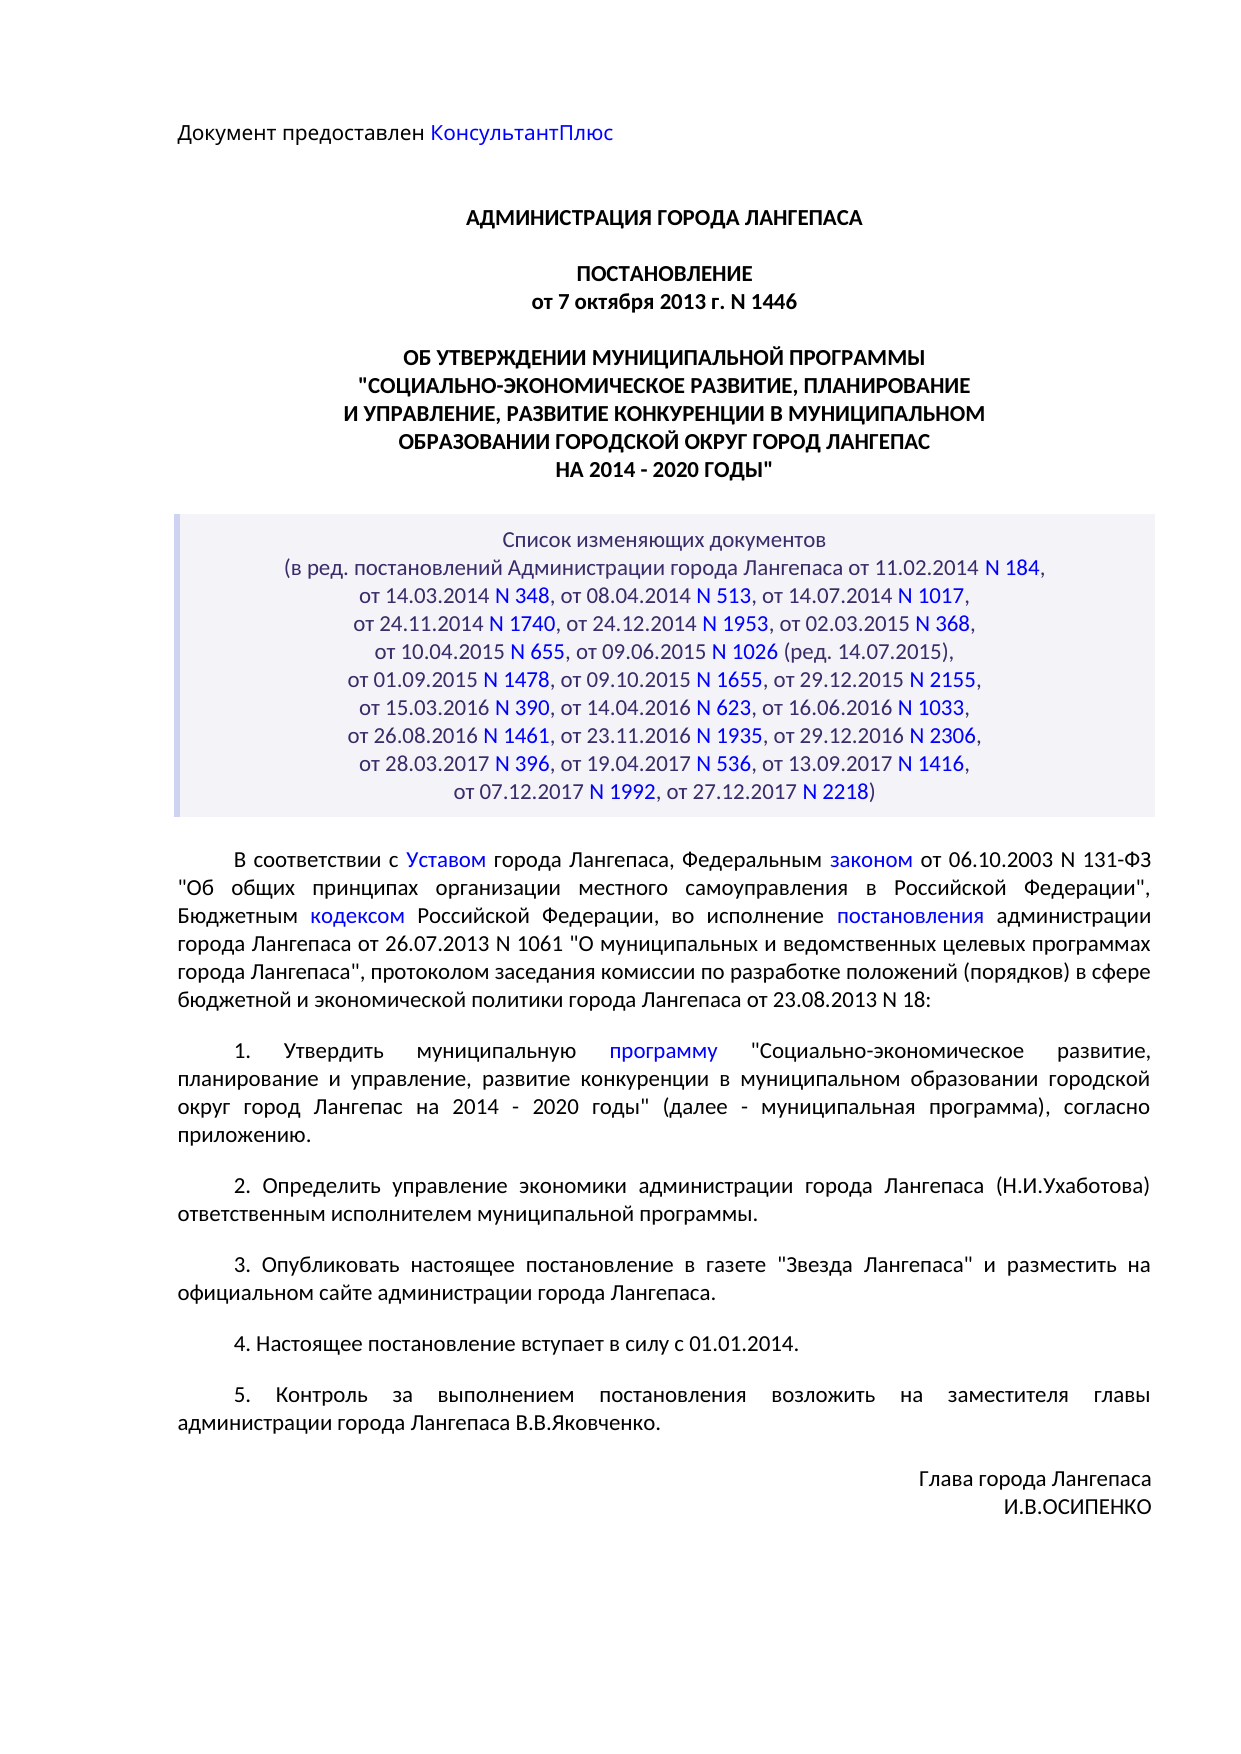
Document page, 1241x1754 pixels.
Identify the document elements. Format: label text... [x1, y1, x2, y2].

title И УПРАВЛЕНИЕ, РАЗВИТИЕ КОНКУРЕНЦИИ В МУНИЦИПАЛЬНОМ [177, 399, 1152, 427]
text В соответствии с Уставом города Лангепаса, Федеральным законом от 06.10.2003 N 131-ФЗ "Об общих принципах организации местного самоуправления в Российской Федерации", Бюджетным кодексом Российской Федерации, во исполнение постановления администрации города Лангепаса от 26.07.2013 N 1061 "О муниципальных и ведомственных целевых программах города Лангепаса", протоколом заседания комиссии по разработке положений (порядков) в сфере бюджетной и экономической политики города Лангепаса от 23.08.2013 N 18: [177, 845, 1152, 1013]
text Глава города Лангепаса [177, 1464, 1152, 1492]
title АДМИНИСТРАЦИЯ ГОРОДА ЛАНГЕПАСА [177, 203, 1152, 231]
text И.В.ОСИПЕНКО [177, 1492, 1152, 1520]
text 1. Утвердить муниципальную программу "Социально-экономическое развитие, планирование и управление, развитие конкуренции в муниципальном образовании городской округ город Лангепас на 2014 - 2020 годы" (далее - муниципальная программа), согласно приложению. [177, 1036, 1152, 1148]
text 3. Опубликовать настоящее постановление в газете "Звезда Лангепаса" и разместить на официальном сайте администрации города Лангепаса. [177, 1250, 1152, 1306]
title Документ предоставлен КонсультантПлюс [177, 118, 1152, 175]
text 4. Настоящее постановление вступает в силу с 01.01.2014. [177, 1329, 1152, 1357]
table_header Список изменяющих документов (в ред. постановлений Администрации города Лангепаса от 11.02.2014 N 184, от 14.03.2014 N 348, от 08.04.2014 N 513, от 14.07.2014 N 1017, от 24.11.2014 N 1740, от 24.12.2014 N 1953, от 02.03.2015 N 368, от 10.04.2015 N 655, от 09.06.2015 N 1026 (ред. 14.07.2015), от 01.09.2015 N 1478, от 09.10.2015 N 1655, от 29.12.2015 N 2155, от 15.03.2016 N 390, от 14.04.2016 N 623, от 16.06.2016 N 1033, от 26.08.2016 N 1461, от 23.11.2016 N 1935, от 29.12.2016 N 2306, от 28.03.2017 N 396, от 19.04.2017 N 536, от 13.09.2017 N 1416, от 07.12.2017 N 1992, от 27.12.2017 N 2218) [180, 514, 1149, 817]
title ОБ УТВЕРЖДЕНИИ МУНИЦИПАЛЬНОЙ ПРОГРАММЫ [177, 343, 1152, 371]
title НА 2014 - 2020 ГОДЫ" [177, 455, 1152, 483]
title ОБРАЗОВАНИИ ГОРОДСКОЙ ОКРУГ ГОРОД ЛАНГЕПАС [177, 427, 1152, 455]
text 2. Определить управление экономики администрации города Лангепаса (Н.И.Ухаботова) ответственным исполнителем муниципальной программы. [177, 1171, 1152, 1227]
title от 7 октября 2013 г. N 1446 [177, 287, 1152, 315]
title ПОСТАНОВЛЕНИЕ [177, 259, 1152, 287]
text 5. Контроль за выполнением постановления возложить на заместителя главы администрации города Лангепаса В.В.Яковченко. [177, 1380, 1152, 1436]
title "СОЦИАЛЬНО-ЭКОНОМИЧЕСКОЕ РАЗВИТИЕ, ПЛАНИРОВАНИЕ [177, 371, 1152, 399]
